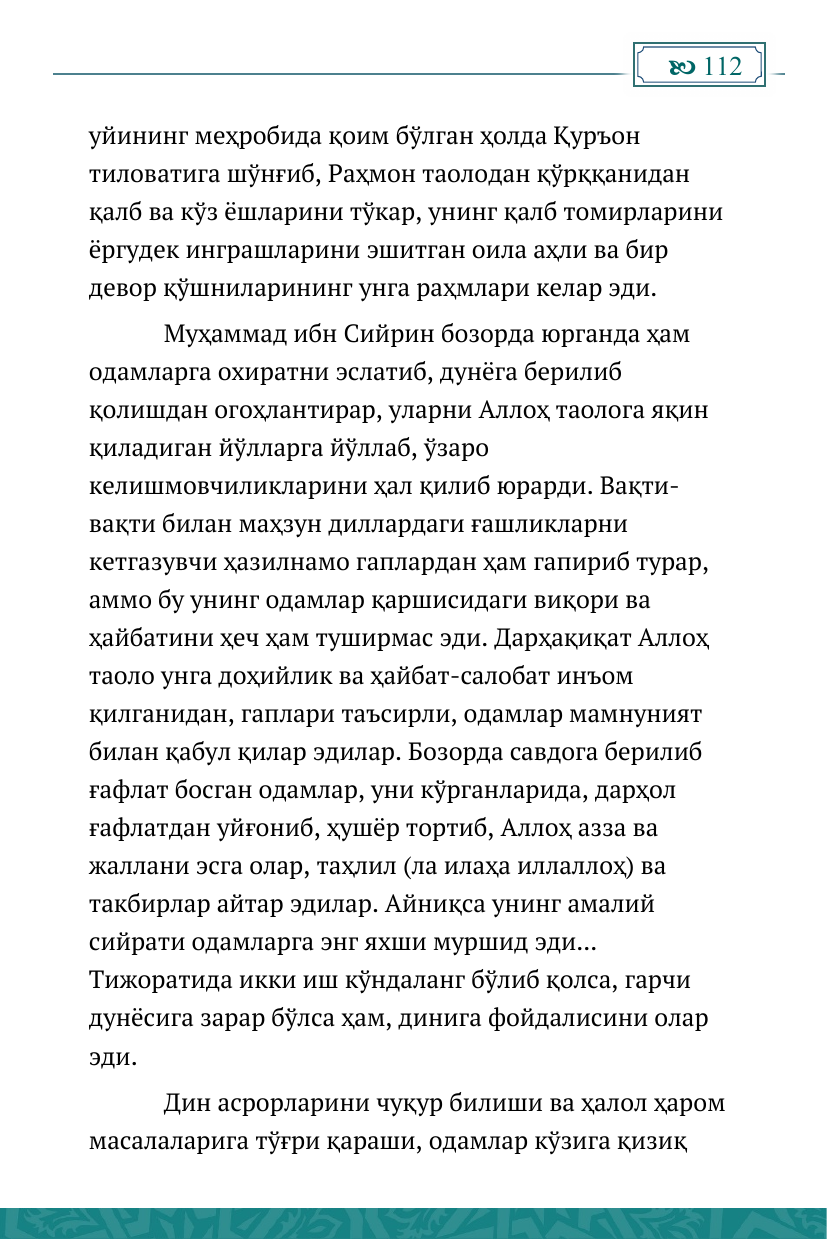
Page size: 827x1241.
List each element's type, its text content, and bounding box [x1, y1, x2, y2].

picture [0, 1208, 827, 1239]
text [89, 118, 738, 303]
text Муҳаммад ибн Сийрин бозорда юрганда ҳам одамларга охиратни эслатиб, дунёга берилиб қолишдан огоҳлантирар, уларни Аллоҳ таолога яқин қиладиган йўлларга йўллаб, ўзаро келишмовчиликларини ҳал қилиб юрарди. Вақти-вақти билан маҳзун диллардаги ғашликларни кетгазувчи ҳазилнамо гаплардан ҳам гапириб турар, аммо бу унинг одамлар қаршисидаги виқори ва ҳайбатини ҳеч ҳам туширмас эди. Дарҳақиқат Аллоҳ таоло унга доҳийлик ва ҳайбат-салобат инъом қилганидан, гаплари таъсирли, одамлар мамнуният билан қабул қилар эдилар. Бозорда савдога берилиб ғафлат босган одамлар, уни кўрганларида, дарҳол ғафлатдан уйғониб, ҳушёр тортиб, Аллоҳ азза ва жаллани эсга олар, таҳлил (ла илаҳа иллаллоҳ) ва такбирлар айтар эдилар. Айниқса унинг амалий сийрати одамларга энг яхши муршид эди... Тижоратида икки иш кўндаланг бўлиб қолса, гарчи дунёсига зарар бўлса ҳам, динига фойдалисини олар эди. [89, 317, 738, 1072]
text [89, 1085, 738, 1156]
